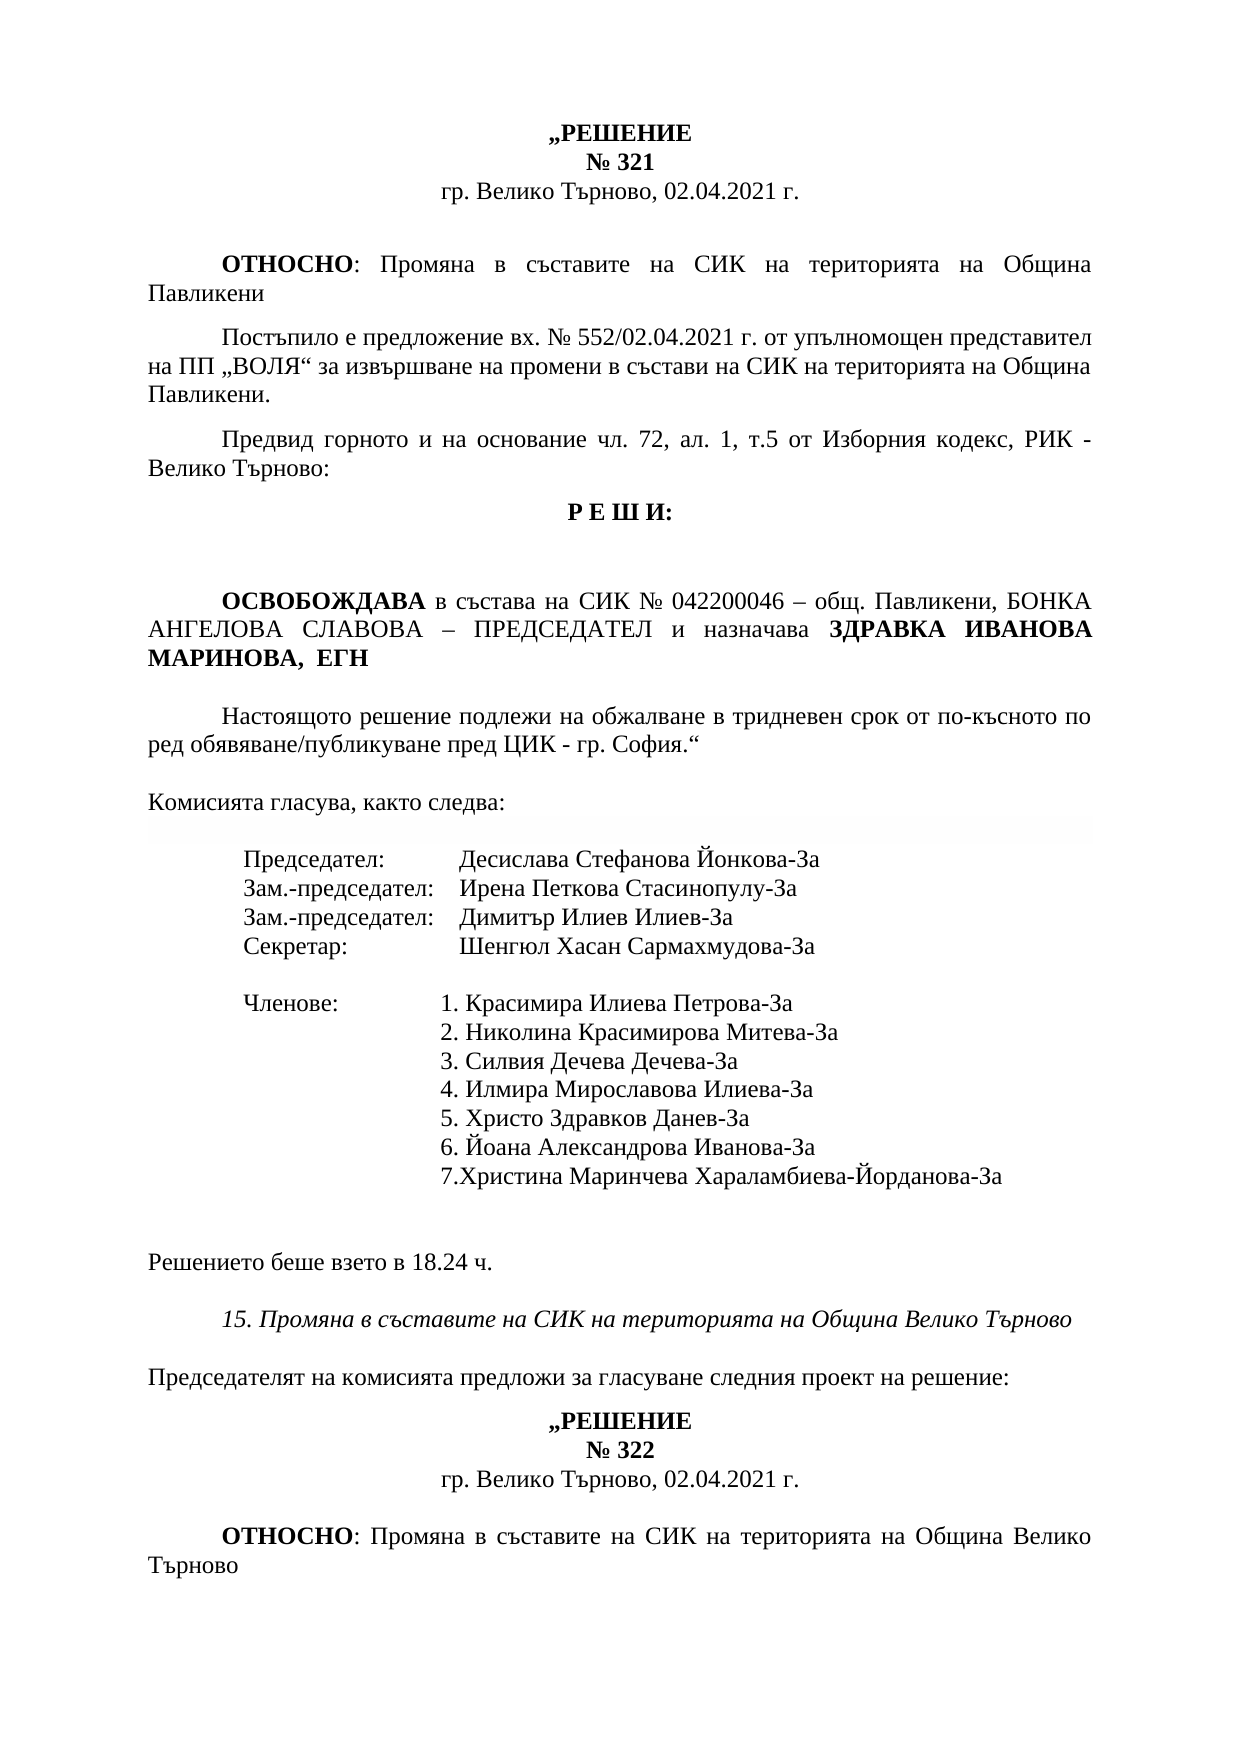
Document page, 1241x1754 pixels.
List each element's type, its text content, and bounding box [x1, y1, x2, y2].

text № 322 [148, 1435, 1093, 1464]
text „РЕШЕНИЕ [148, 118, 1093, 147]
text 2. Николина Красимирова Митева-За [148, 1017, 1093, 1046]
text Членове: 1. Красимира Илиева Петрова-За [148, 988, 1093, 1017]
text 5. Христо Здравков Данев-За [148, 1103, 1093, 1132]
text Зам.-председател: Димитър Илиев Илиев-За [148, 902, 1093, 931]
text Председателят на комисията предложи за гласуване следния проект на решение: [148, 1362, 1093, 1391]
text Решението беше взето в 18.24 ч. [148, 1247, 1093, 1276]
text 6. Йоана Александрова Иванова-За [148, 1132, 1093, 1161]
text Постъпило е предложение вх. № 552/02.04.2021 г. от упълномощен представител на ПП „ВОЛЯ“ за извършване на промени в състави на СИК на територията на Община Павликени. [148, 322, 1093, 408]
text ОСВОБОЖДАВА в състава на СИК № 042200046 – общ. Павликени, БОНКА АНГЕЛОВА СЛАВОВА – ПРЕДСЕДАТЕЛ и назначава ЗДРАВКА ИВАНОВА МАРИНОВА, ЕГН [148, 586, 1093, 672]
text 4. Илмира Мирославова Илиева-За [148, 1074, 1093, 1103]
text „РЕШЕНИЕ [148, 1406, 1093, 1435]
text гр. Велико Търново, 02.04.2021 г. [148, 176, 1093, 204]
text ОТНОСНО: Промяна в съставите на СИК на територията на Община Велико Търново [148, 1521, 1093, 1579]
text № 321 [148, 147, 1093, 176]
text 7.Христина Маринчева Хараламбиева-Йорданова-За [148, 1161, 1093, 1189]
text Настоящото решение подлежи на обжалване в тридневен срок от по-късното по ред обявяване/публикуване пред ЦИК - гр. София.“ [148, 701, 1093, 758]
text Председател: Десислава Стефанова Йонкова-За [148, 844, 1093, 873]
text Предвид горното и на основание чл. 72, ал. 1, т.5 от Изборния кодекс, РИК -Велико Търново: [148, 424, 1093, 481]
text 3. Силвия Дечева Дечева-За [148, 1046, 1093, 1074]
text 15. Промяна в съставите на СИК на територията на Община Велико Търново [148, 1304, 1093, 1333]
text гр. Велико Търново, 02.04.2021 г. [148, 1464, 1093, 1493]
text Р Е Ш И: [148, 497, 1093, 526]
text Секретар: Шенгюл Хасан Сармахмудова-За [148, 931, 1093, 959]
text Комисията гласува, както следва: [148, 787, 1093, 816]
text Зам.-председател: Ирена Петкова Стасинопулу-За [148, 873, 1093, 902]
text ОТНОСНО: Промяна в съставите на СИК на територията на Община Павликени [148, 249, 1093, 306]
